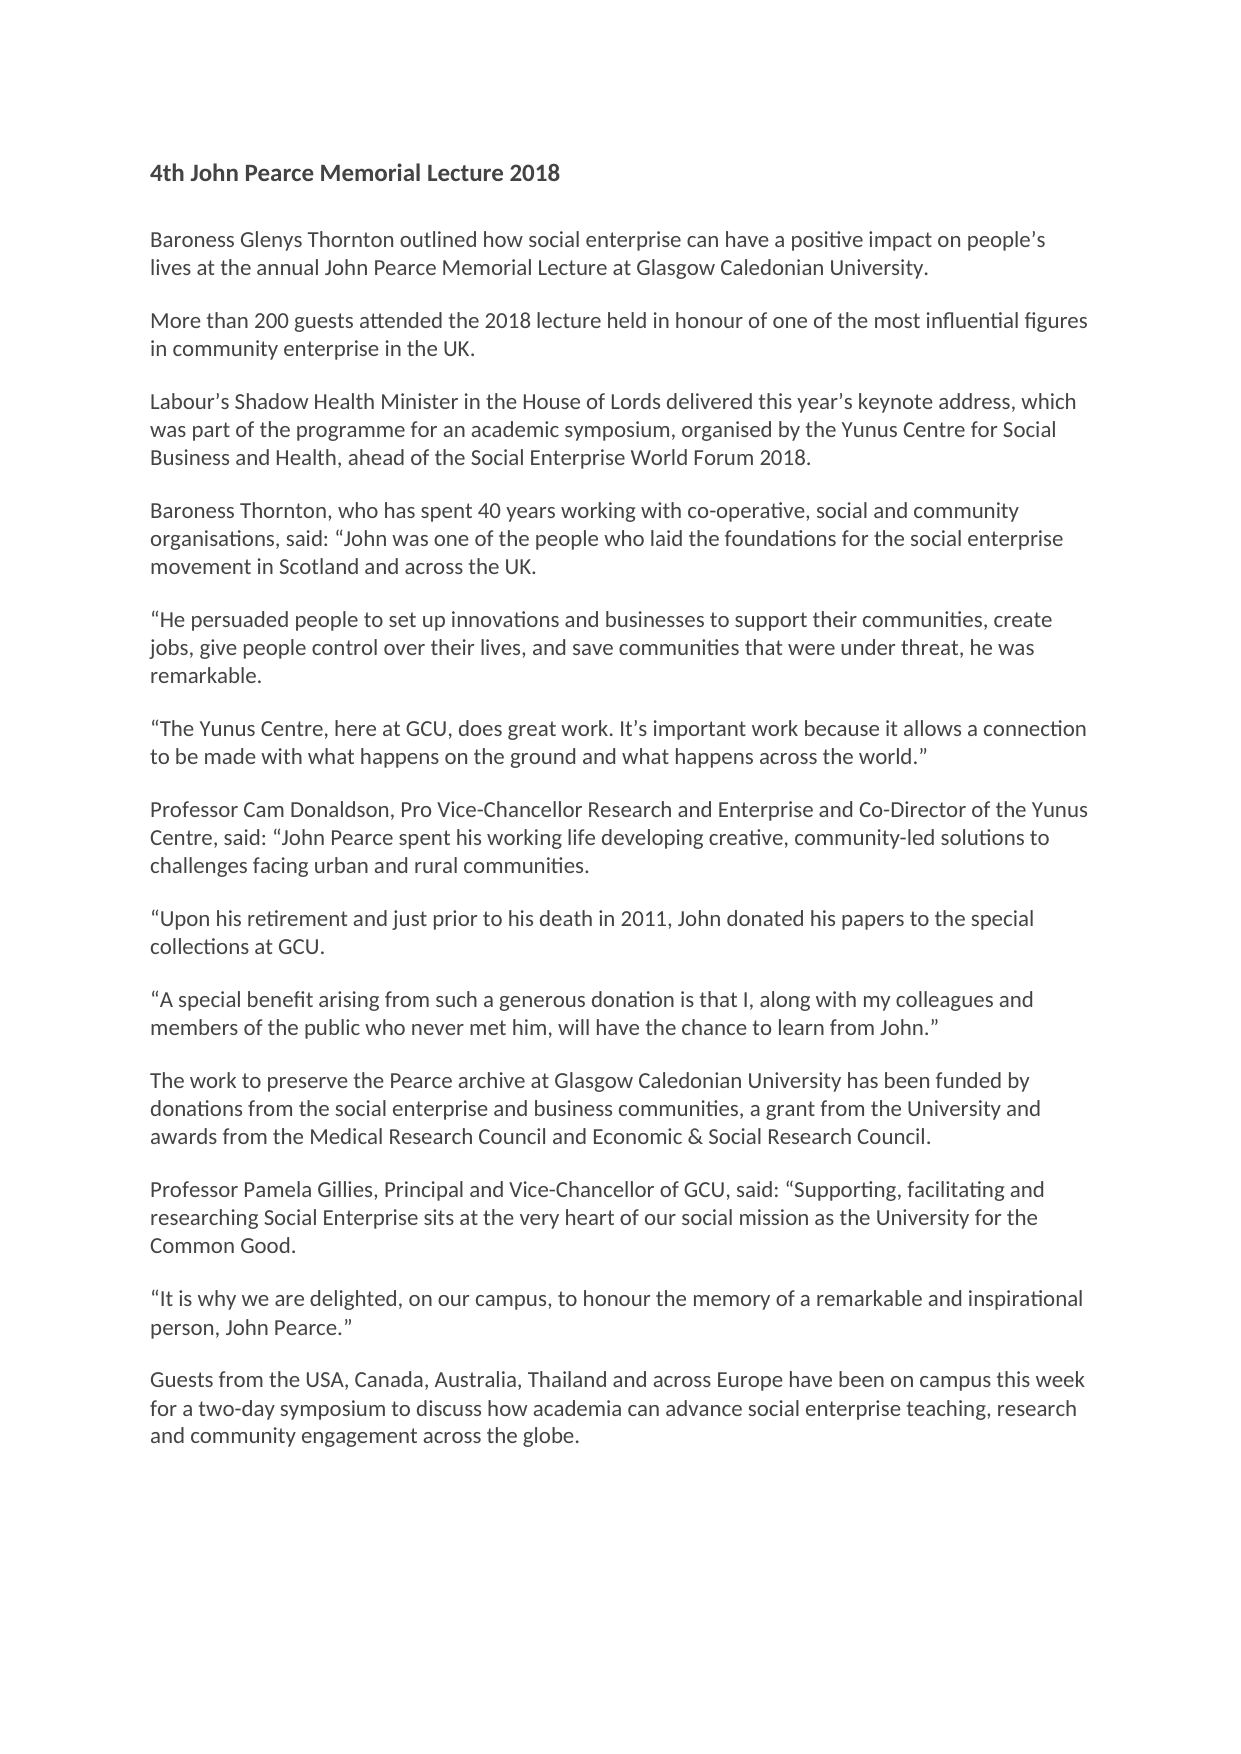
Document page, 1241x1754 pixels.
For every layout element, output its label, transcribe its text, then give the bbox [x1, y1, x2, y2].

text “The Yunus Centre, here at GCU, does great work. It’s important work because it allows a connection to be made with what happens on the ground and what happens across the world.” [150, 714, 1090, 770]
text Professor Pamela Gillies, Principal and Vice-Chancellor of GCU, said: “Supporting, facilitating and researching Social Enterprise sits at the very heart of our social mission as the University for the Common Good. [150, 1176, 1090, 1259]
text “Upon his retirement and just prior to his death in 2011, John donated his papers to the special collections at GCU. [150, 904, 1090, 960]
text Baroness Glenys Thornton outlined how social enterprise can have a positive impact on people’s lives at the annual John Pearce Memorial Lecture at Glasgow Caledonian University. [150, 225, 1090, 281]
text The work to preserve the Pearce archive at Glasgow Caledonian University has been funded by donations from the social enterprise and business communities, a grant from the University and awards from the Medical Research Council and Economic & Social Research Council. [150, 1066, 1090, 1151]
text Guests from the USA, Canada, Australia, Thailand and across Europe have been on campus this week for a two-day symposium to discuss how academia can advance social enterprise teaching, research and community engagement across the globe. [150, 1366, 1090, 1450]
text 4th John Pearce Memorial Lecture 2018 [150, 150, 1090, 187]
text “He persuaded people to set up innovations and businesses to support their communities, create jobs, give people control over their lives, and save communities that were under threat, he was remarkable. [150, 605, 1090, 689]
text “It is why we are delighted, on our campus, to honour the memory of a remarkable and inspirational person, John Pearce.” [150, 1284, 1090, 1341]
text Professor Cam Donaldson, Pro Vice-Chancellor Research and Enterprise and Co-Director of the Yunus Centre, said: “John Pearce spent his working life developing creative, community-led solutions to challenges facing urban and rural communities. [150, 795, 1090, 879]
text Labour’s Shadow Health Minister in the House of Lords delivered this year’s keynote address, which was part of the programme for an academic symposium, organised by the Yunus Centre for Social Business and Health, ahead of the Social Enterprise World Forum 2018. [150, 387, 1090, 471]
text Baroness Thornton, who has spent 40 years working with co-operative, social and community organisations, said: “John was one of the people who laid the foundations for the social enterprise movement in Scotland and across the UK. [150, 496, 1090, 580]
text “A special benefit arising from such a generous donation is that I, along with my colleagues and members of the public who never met him, will have the chance to learn from John.” [150, 985, 1090, 1041]
text More than 200 guests attended the 2018 lecture held in honour of one of the most influential figures in community enterprise in the UK. [150, 306, 1090, 362]
